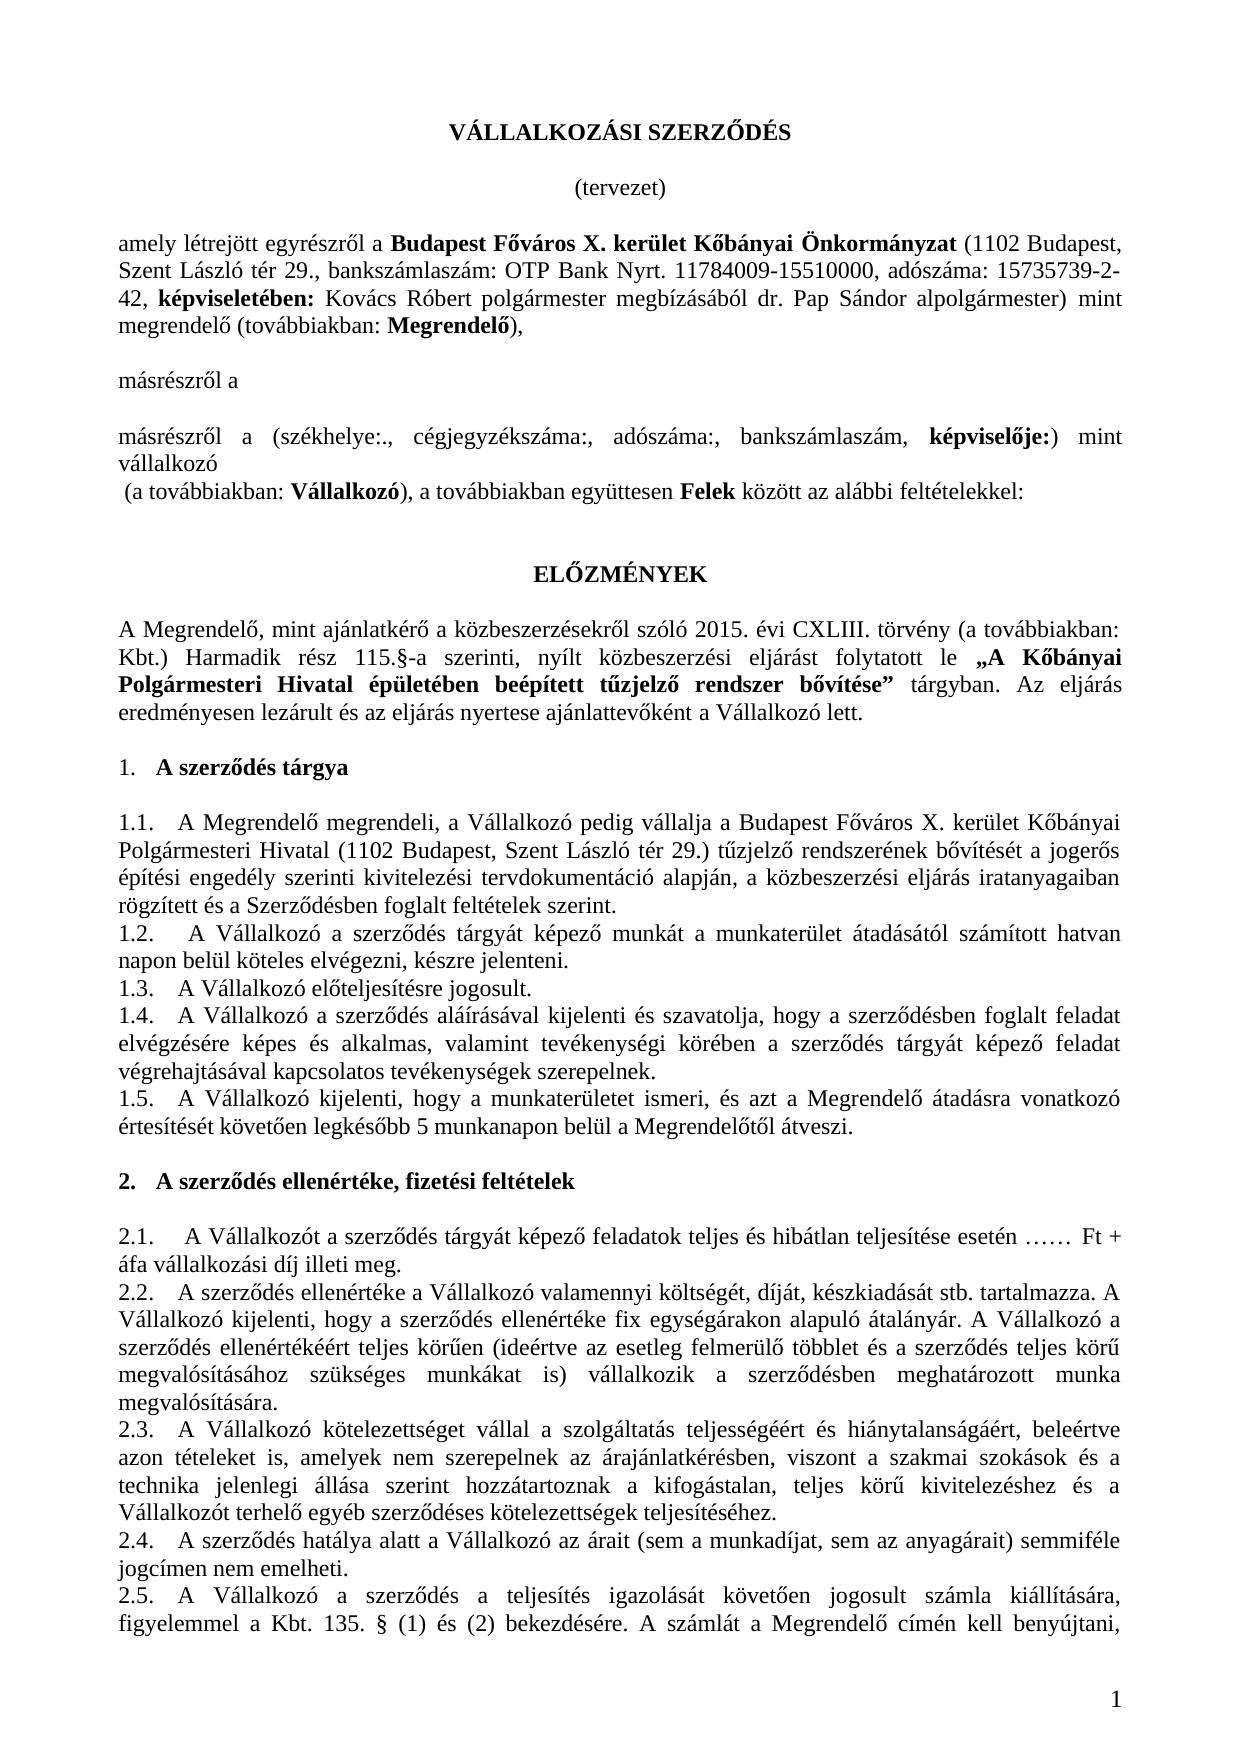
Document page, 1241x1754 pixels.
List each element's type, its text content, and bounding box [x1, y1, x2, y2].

subtitle A szerződés hatálya alatt a Vállalkozó az árait (sem a munkadíjat, sem az anyagárait) semmiféle jogcímen nem emelheti. [118, 1526, 1122, 1581]
text másrészről a [118, 367, 1122, 394]
list A szerződés ellenértéke, fizetési feltételek [118, 1167, 1122, 1195]
subtitle A Vállalkozó előteljesítésre jogosult. [118, 974, 1122, 1001]
subtitle A Vállalkozót a szerződés tárgyát képező feladatok teljes és hibátlan teljesítése esetén …… Ft + áfa vállalkozási díj illeti meg. [118, 1222, 1122, 1277]
text másrészről a (székhelye:., cégjegyzékszáma:, adószáma:, bankszámlaszám, képviselője:) mint vállalkozó [118, 422, 1122, 477]
subtitle A Megrendelő megrendeli, a Vállalkozó pedig vállalja a Budapest Főváros X. kerület Kőbányai Polgármesteri Hivatal (1102 Budapest, Szent László tér 29.) tűzjelző rendszerének bővítését a jogerős építési engedély szerinti kivitelezési tervdokumentáció alapján, a közbeszerzési eljárás iratanyagaiban rögzített és a Szerződésben foglalt feltételek szerint. [118, 808, 1122, 919]
subtitle A Vállalkozó a szerződés aláírásával kijelenti és szavatolja, hogy a szerződésben foglalt feladat elvégzésére képes és alkalmas, valamint tevékenységi körében a szerződés tárgyát képező feladat végrehajtásával kapcsolatos tevékenységek szerepelnek. [118, 1001, 1122, 1084]
subtitle A Vállalkozó kötelezettséget vállal a szolgáltatás teljességéért és hiánytalanságáért, beleértve azon tételeket is, amelyek nem szerepelnek az árajánlatkérésben, viszont a szakmai szokások és a technika jelenlegi állása szerint hozzátartoznak a kifogástalan, teljes körű kivitelezéshez és a Vállalkozót terhelő egyéb szerződéses kötelezettségek teljesítéséhez. [118, 1416, 1122, 1526]
subtitle A Vállalkozó a szerződés tárgyát képező munkát a munkaterület átadásától számított hatvan napon belül köteles elvégezni, készre jelenteni. [118, 919, 1122, 974]
subtitle A szerződés ellenértéke a Vállalkozó valamennyi költségét, díját, készkiadását stb. tartalmazza. A Vállalkozó kijelenti, hogy a szerződés ellenértéke fix egységárakon alapuló átalányár. A Vállalkozó a szerződés ellenértékéért teljes körűen (ideértve az esetleg felmerülő többlet és a szerződés teljes körű megvalósításához szükséges munkákat is) vállalkozik a szerződésben meghatározott munka megvalósítására. [118, 1277, 1122, 1416]
text A Megrendelő, mint ajánlatkérő a közbeszerzésekről szóló 2015. évi CXLIII. törvény (a továbbiakban: Kbt.) Harmadik rész 115.§-a szerinti, nyílt közbeszerzési eljárást folytatott le „A Kőbányai Polgármesteri Hivatal épületében beépített tűzjelző rendszer bővítése” tárgyban. Az eljárás eredményesen lezárult és az eljárás nyertese ajánlattevőként a Vállalkozó lett. [118, 615, 1122, 725]
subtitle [118, 1581, 1122, 1636]
text ELŐZMÉNYEK [118, 560, 1122, 587]
text (a továbbiakban: Vállalkozó), a továbbiakban együttesen Felek között az alábbi feltételekkel: [118, 477, 1122, 504]
list A szerződés tárgya [118, 753, 1122, 781]
subtitle A Vállalkozó kijelenti, hogy a munkaterületet ismeri, és azt a Megrendelő átadásra vonatkozó értesítését követően legkésőbb 5 munkanapon belül a Megrendelőtől átveszi. [118, 1084, 1122, 1139]
text (tervezet) [118, 173, 1122, 201]
text amely létrejött egyrészről a Budapest Főváros X. kerület Kőbányai Önkormányzat (1102 Budapest, Szent László tér 29., bankszámlaszám: OTP Bank Nyrt. 11784009-15510000, adószáma: 15735739-2-42, képviseletében: Kovács Róbert polgármester megbízásából dr. Pap Sándor alpolgármester) mint megrendelő (továbbiakban: Megrendelő), [118, 228, 1122, 339]
text VÁLLALKOZÁSI SZERZŐDÉS [118, 118, 1122, 146]
